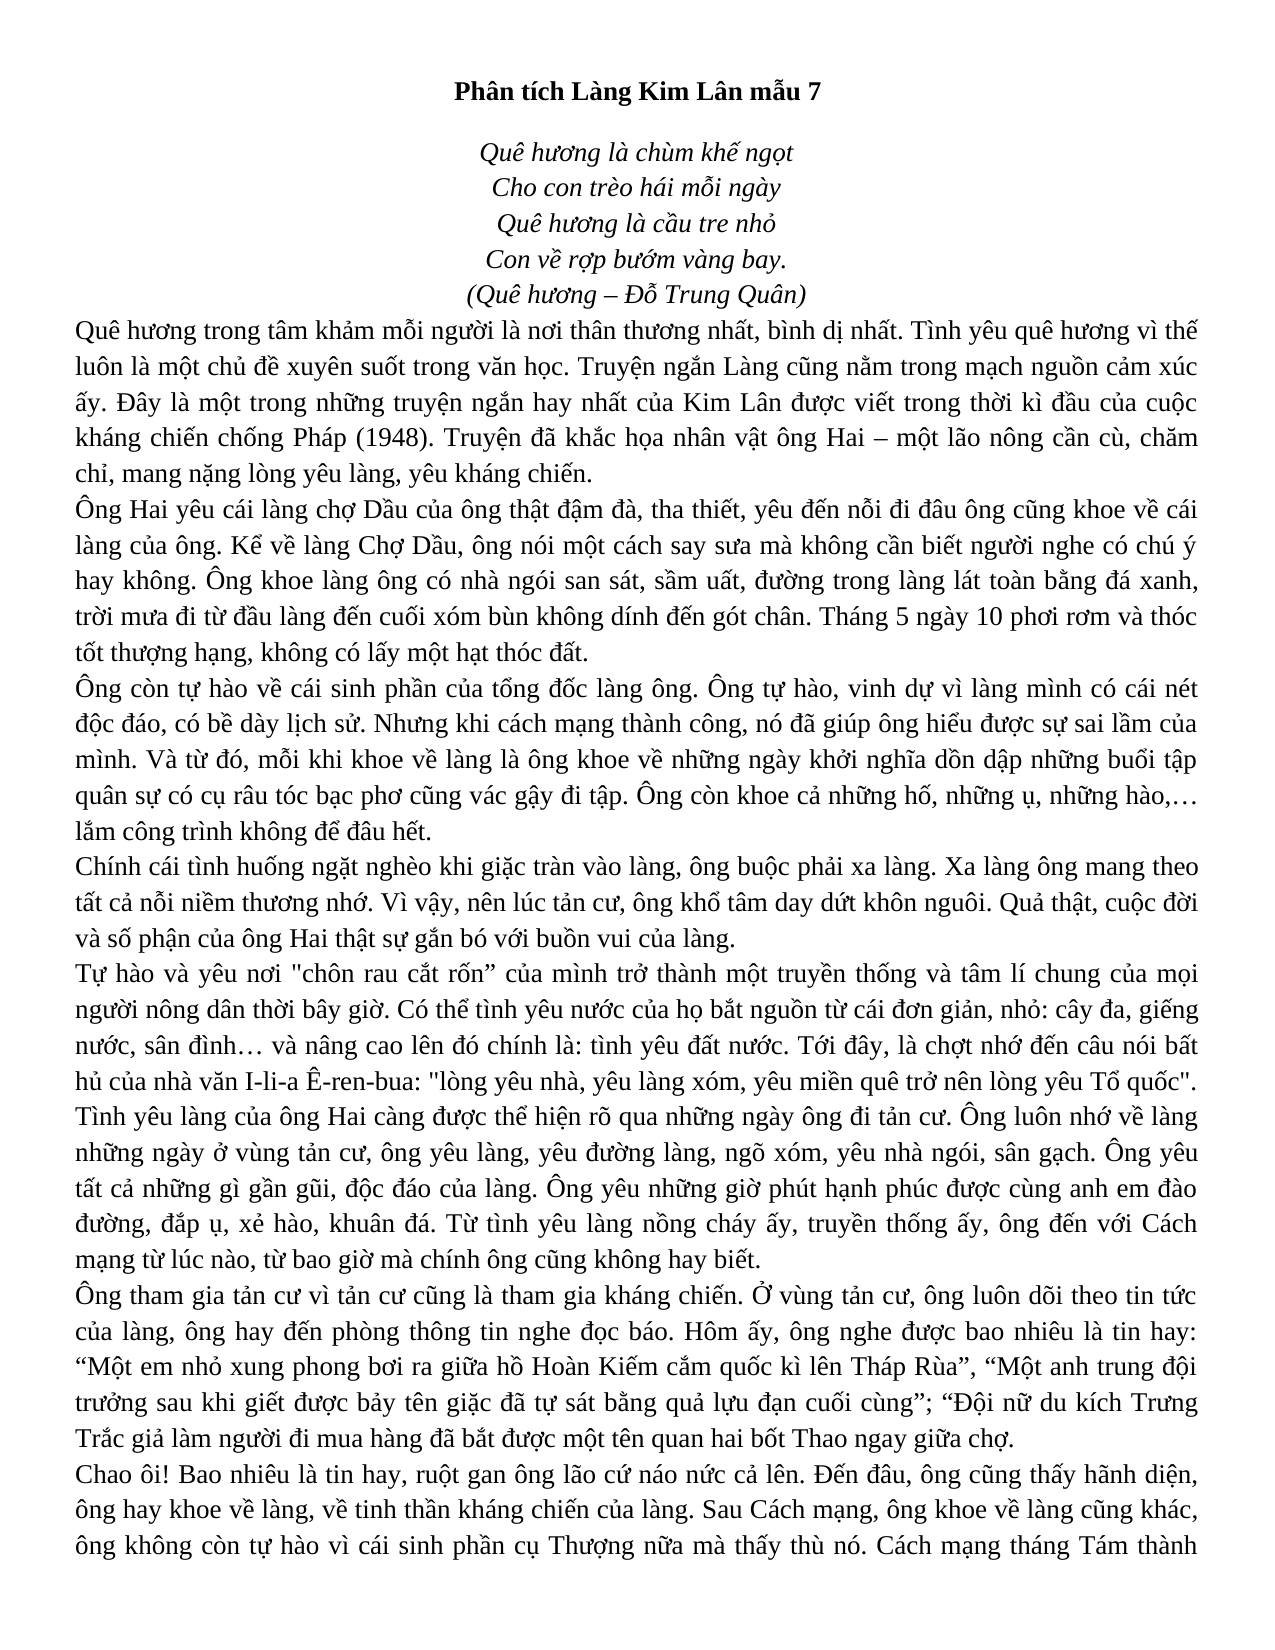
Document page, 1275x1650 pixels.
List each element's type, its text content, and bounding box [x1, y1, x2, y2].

text Quê hương là cầu tre nhỏ [75, 207, 1200, 238]
text Quê hương là chùm khế ngọt [75, 136, 1200, 167]
text Quê hương trong tâm khảm mỗi người là nơi thân thương nhất, bình dị nhất. Tình yêu quê hương vì thế luôn là một chủ đề xuyên suốt trong văn học. Truyện ngắn Làng cũng nằm trong mạch nguồn cảm xúc ấy. Đây là một trong những truyện ngắn hay nhất của Kim Lân được viết trong thời kì đầu của cuộc kháng chiến chống Pháp (1948). Truyện đã khắc họa nhân vật ông Hai – một lão nông cần cù, chăm chỉ, mang nặng lòng yêu làng, yêu kháng chiến. [75, 314, 1200, 488]
text Ông còn tự hào về cái sinh phần của tổng đốc làng ông. Ông tự hào, vinh dự vì làng mình có cái nét độc đáo, có bề dày lịch sử. Nhưng khi cách mạng thành công, nó đã giúp ông hiểu được sự sai lầm của mình. Và từ đó, mỗi khi khoe về làng là ông khoe về những ngày khởi nghĩa dồn dập những buổi tập quân sự có cụ râu tóc bạc phơ cũng vác gậy đi tập. Ông còn khoe cả những hố, những ụ, những hào,… lắm công trình không để đâu hết. [75, 672, 1200, 846]
text Tự hào và yêu nơi "chôn rau cắt rốn” của mình trở thành một truyền thống và tâm lí chung của mọi người nông dân thời bây giờ. Có thể tình yêu nước của họ bắt nguồn từ cái đơn giản, nhỏ: cây đa, giếng nước, sân đình… và nâng cao lên đó chính là: tình yêu đất nước. Tới đây, là chợt nhớ đến câu nói bất hủ của nhà văn I-li-a Ê-ren-bua: "lòng yêu nhà, yêu làng xóm, yêu miền quê trở nên lòng yêu Tổ quốc". [75, 957, 1200, 1096]
text Cho con trèo hái mỗi ngày [75, 171, 1200, 203]
text Ông Hai yêu cái làng chợ Dầu của ông thật đậm đà, tha thiết, yêu đến nỗi đi đâu ông cũng khoe về cái làng của ông. Kể về làng Chợ Dầu, ông nói một cách say sưa mà không cần biết người nghe có chú ý hay không. Ông khoe làng ông có nhà ngói san sát, sầm uất, đường trong làng lát toàn bằng đá xanh, trời mưa đi từ đầu làng đến cuối xóm bùn không dính đến gót chân. Tháng 5 ngày 10 phơi rơm và thóc tốt thượng hạng, không có lấy một hạt thóc đất. [75, 493, 1200, 667]
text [75, 1458, 1200, 1560]
text Phân tích Làng Kim Lân mẫu 7 [75, 75, 1200, 106]
text (Quê hương – Đỗ Trung Quân) [75, 279, 1200, 310]
text Tình yêu làng của ông Hai càng được thể hiện rõ qua những ngày ông đi tản cư. Ông luôn nhớ về làng những ngày ở vùng tản cư, ông yêu làng, yêu đường làng, ngõ xóm, yêu nhà ngói, sân gạch. Ông yêu tất cả những gì gần gũi, độc đáo của làng. Ông yêu những giờ phút hạnh phúc được cùng anh em đào đường, đắp ụ, xẻ hào, khuân đá. Từ tình yêu làng nồng cháy ấy, truyền thống ấy, ông đến với Cách mạng từ lúc nào, từ bao giờ mà chính ông cũng không hay biết. [75, 1100, 1200, 1274]
text Con về rợp bướm vàng bay. [75, 243, 1200, 274]
text Ông tham gia tản cư vì tản cư cũng là tham gia kháng chiến. Ở vùng tản cư, ông luôn dõi theo tin tức của làng, ông hay đến phòng thông tin nghe đọc báo. Hôm ấy, ông nghe được bao nhiêu là tin hay: “Một em nhỏ xung phong bơi ra giữa hồ Hoàn Kiếm cắm quốc kì lên Tháp Rùa”, “Một anh trung đội trưởng sau khi giết được bảy tên giặc đã tự sát bằng quả lựu đạn cuối cùng”; “Đội nữ du kích Trưng Trắc giả làm người đi mua hàng đã bắt được một tên quan hai bốt Thao ngay giữa chợ. [75, 1279, 1200, 1453]
text Chính cái tình huống ngặt nghèo khi giặc tràn vào làng, ông buộc phải xa làng. Xa làng ông mang theo tất cả nỗi niềm thương nhớ. Vì vậy, nên lúc tản cư, ông khổ tâm day dứt khôn nguôi. Quả thật, cuộc đời và số phận của ông Hai thật sự gắn bó với buồn vui của làng. [75, 850, 1200, 953]
